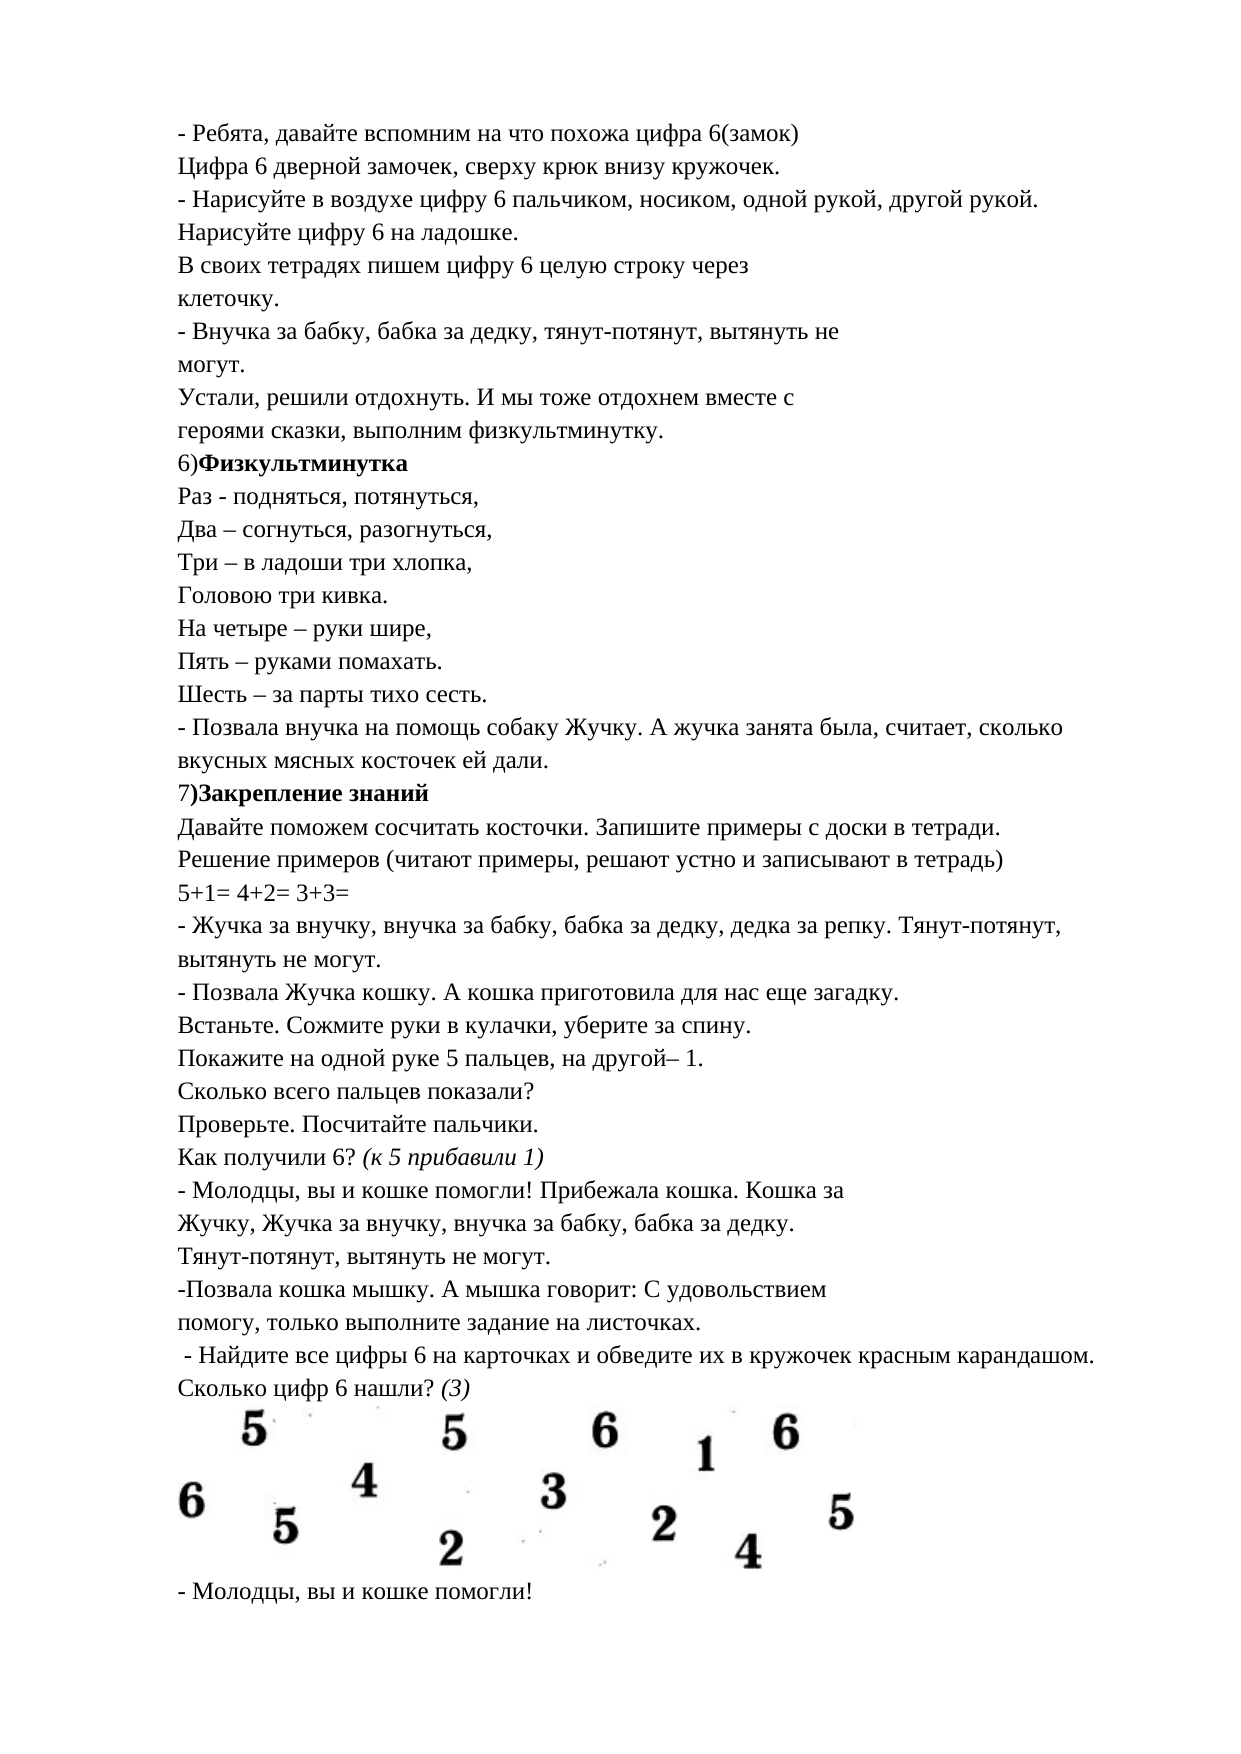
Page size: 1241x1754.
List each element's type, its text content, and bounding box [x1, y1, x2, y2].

text - Позвала Жучка кошку. А кошка приготовила для нас еще загадку. [177, 977, 1152, 1005]
text Два – согнуться, разогнуться, [177, 514, 1152, 543]
text - Внучка за бабку, бабка за дедку, тянут-потянут, вытянуть не [177, 316, 1152, 345]
text 5+1= 4+2= 3+3= [177, 878, 1152, 906]
text Пять – руками помахать. [177, 646, 1152, 675]
text -Позвала кошка мышку. А мышка говорит: С удовольствием [177, 1274, 1152, 1303]
text - Молодцы, вы и кошке помогли! Прибежала кошка. Кошка за [177, 1175, 1152, 1203]
text Три – в ладоши три хлопка, [177, 547, 1152, 576]
text Жучку, Жучка за внучку, внучка за бабку, бабка за дедку. [177, 1208, 1152, 1237]
text Решение примеров (читают примеры, решают устно и записывают в тетрадь) [177, 844, 1152, 873]
text - Молодцы, вы и кошке помогли! [177, 1576, 1152, 1604]
text - Ребята, давайте вспомним на что похожа цифра 6(замок) [177, 118, 1152, 147]
text Раз - подняться, потянуться, [177, 481, 1152, 510]
text - Нарисуйте в воздухе цифру 6 пальчиком, носиком, одной рукой, другой рукой. Нарисуйте цифру 6 на ладошке. [177, 184, 1152, 246]
text 7)Закрепление знаний [177, 778, 1152, 807]
text Шесть – за парты тихо сесть. [177, 679, 1152, 708]
text могут. [177, 349, 1152, 378]
text - Найдите все цифры 6 на карточках и обведите их в кружочек красным карандашом. Сколько цифр 6 нашли? (3) [177, 1340, 1152, 1402]
text Головою три кивка. [177, 580, 1152, 609]
picture [177, 1406, 857, 1572]
text помогу, только выполните задание на листочках. [177, 1307, 1152, 1336]
text Встаньте. Сожмите руки в кулачки, уберите за спину. [177, 1010, 1152, 1038]
text В своих тетрадях пишем цифру 6 целую строку через [177, 250, 1152, 279]
text клеточку. [177, 283, 1152, 312]
text Проверьте. Посчитайте пальчики. [177, 1109, 1152, 1137]
text Сколько всего пальцев показали? [177, 1076, 1152, 1104]
text Тянут-потянут, вытянуть не могут. [177, 1241, 1152, 1269]
text Давайте поможем сосчитать косточки. Запишите примеры с доски в тетради. [177, 812, 1152, 840]
text 6)Физкультминутка [177, 448, 1152, 477]
text - Позвала внучка на помощь собаку Жучку. А жучка занята была, считает, сколько вкусных мясных косточек ей дали. [177, 712, 1152, 774]
text Как получили 6? (к 5 прибавили 1) [177, 1142, 1152, 1171]
text - Жучка за внучку, внучка за бабку, бабка за дедку, дедка за репку. Тянут-потянут, вытянуть не могут. [177, 911, 1152, 972]
text Покажите на одной руке 5 пальцев, на другой– 1. [177, 1043, 1152, 1071]
text героями сказки, выполним физкультминутку. [177, 415, 1152, 444]
text Цифра 6 дверной замочек, сверху крюк внизу кружочек. [177, 151, 1152, 180]
text Устали, решили отдохнуть. И мы тоже отдохнем вместе с [177, 382, 1152, 411]
text На четыре – руки шире, [177, 613, 1152, 642]
